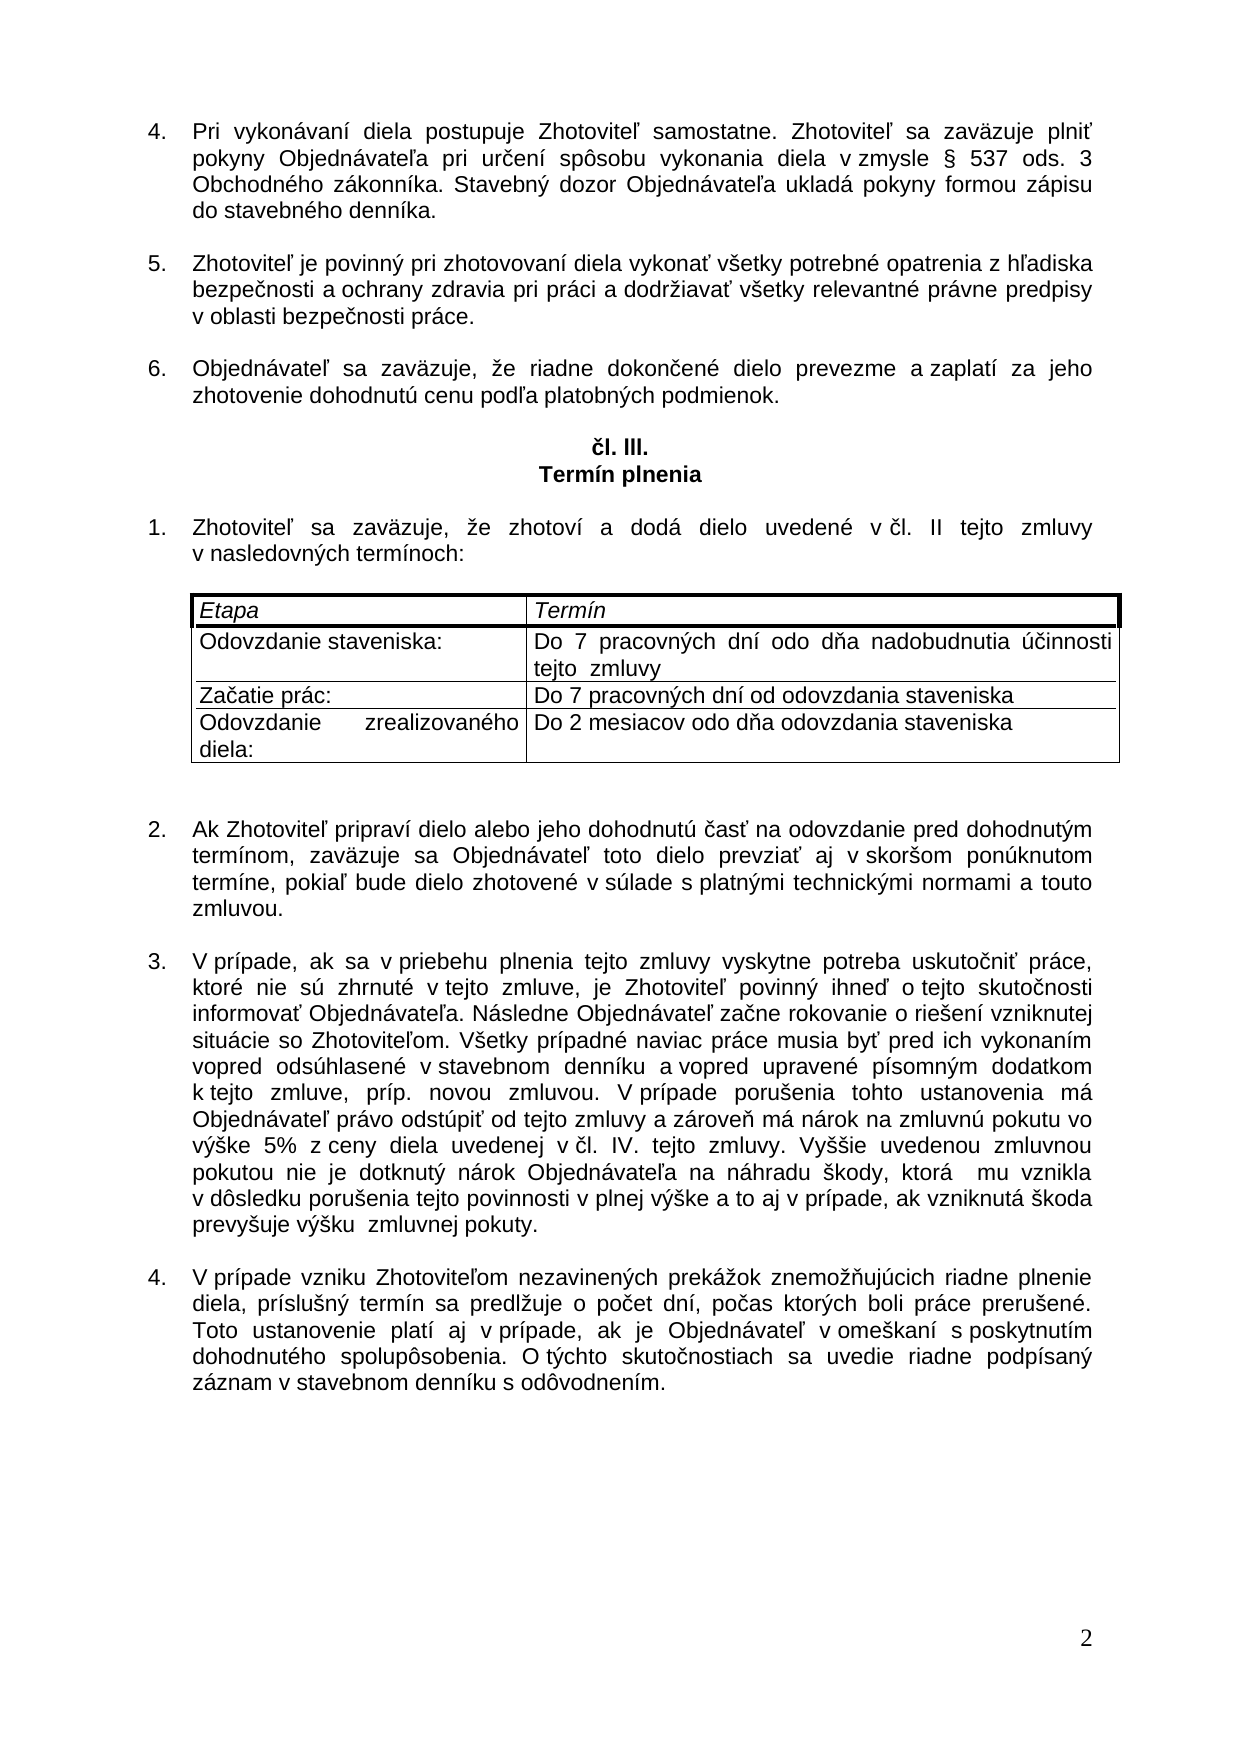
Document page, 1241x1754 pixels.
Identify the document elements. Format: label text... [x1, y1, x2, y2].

table_cell Začatie prác: [192, 681, 526, 708]
text Termín plnenia [148, 461, 1093, 487]
list Ak Zhotoviteľ pripraví dielo alebo jeho dohodnutú časť na odovzdanie pred dohodnutým termínom, zaväzuje sa Objednávateľ toto dielo prevziať aj v skoršom ponúknutom termíne, pokiaľ bude dielo zhotovené v súlade s platnými technickými normami a touto zmluvou. [148, 816, 1093, 921]
list V prípade vzniku Zhotoviteľom nezavinených prekážok znemožňujúcich riadne plnenie diela, príslušný termín sa predlžuje o počet dní, počas ktorých boli práce prerušené. Toto ustanovenie platí aj v prípade, ak je Objednávateľ v omeškaní s poskytnutím dohodnutého spolupôsobenia. O týchto skutočnostiach sa uvedie riadne podpísaný záznam v stavebnom denníku s odôvodnením. [148, 1264, 1093, 1396]
table_cell Odovzdanie zrealizovaného diela: [192, 708, 526, 762]
text 4. Pri vykonávaní diela postupuje Zhotoviteľ samostatne. Zhotoviteľ sa zaväzuje plniť pokyny Objednávateľa pri určení spôsobu vykonania diela v zmysle § 537 ods. 3 Obchodného zákonníka. Stavebný dozor Objednávateľa ukladá pokyny formou zápisu do stavebného denníka. [148, 118, 1093, 223]
table_header Termín [527, 597, 1117, 623]
text 6. Objednávateľ sa zaväzuje, že riadne dokončené dielo prevezme a zaplatí za jeho zhotovenie dohodnutú cenu podľa platobných podmienok. [148, 355, 1093, 408]
table_header Etapa [194, 597, 526, 623]
list Zhotoviteľ sa zaväzuje, že zhotoví a dodá dielo uvedené v čl. II tejto zmluvy v nasledovných termínoch: [148, 513, 1093, 566]
table_cell Odovzdanie staveniska: [192, 624, 526, 681]
table_cell Do 2 mesiacov odo dňa odovzdania staveniska [527, 708, 1119, 762]
table_cell Do 7 pracovných dní od odovzdania staveniska [527, 681, 1119, 708]
text čl. lll. [148, 434, 1093, 461]
table_cell Do 7 pracovných dní odo dňa nadobudnutia účinnosti tejto zmluvy [527, 624, 1119, 681]
list V prípade, ak sa v priebehu plnenia tejto zmluvy vyskytne potreba uskutočniť práce, ktoré nie sú zhrnuté v tejto zmluve, je Zhotoviteľ povinný ihneď o tejto skutočnosti informovať Objednávateľa. Následne Objednávateľ začne rokovanie o riešení vzniknutej situácie so Zhotoviteľom. Všetky prípadné naviac práce musia byť pred ich vykonaním vopred odsúhlasené v stavebnom denníku a vopred upravené písomným dodatkom k tejto zmluve, príp. novou zmluvou. V prípade porušenia tohto ustanovenia má Objednávateľ právo odstúpiť od tejto zmluvy a zároveň má nárok na zmluvnú pokutu vo výške 5% z ceny diela uvedenej v čl. IV. tejto zmluvy. Vyššie uvedenou zmluvnou pokutou nie je dotknutý nárok Objednávateľa na náhradu škody, ktorá mu vznikla v dôsledku porušenia tejto povinnosti v plnej výške a to aj v prípade, ak vzniknutá škoda prevyšuje výšku zmluvnej pokuty. [148, 948, 1093, 1237]
text 5. Zhotoviteľ je povinný pri zhotovovaní diela vykonať všetky potrebné opatrenia z hľadiska bezpečnosti a ochrany zdravia pri práci a dodržiavať všetky relevantné právne predpisy v oblasti bezpečnosti práce. [148, 250, 1093, 329]
